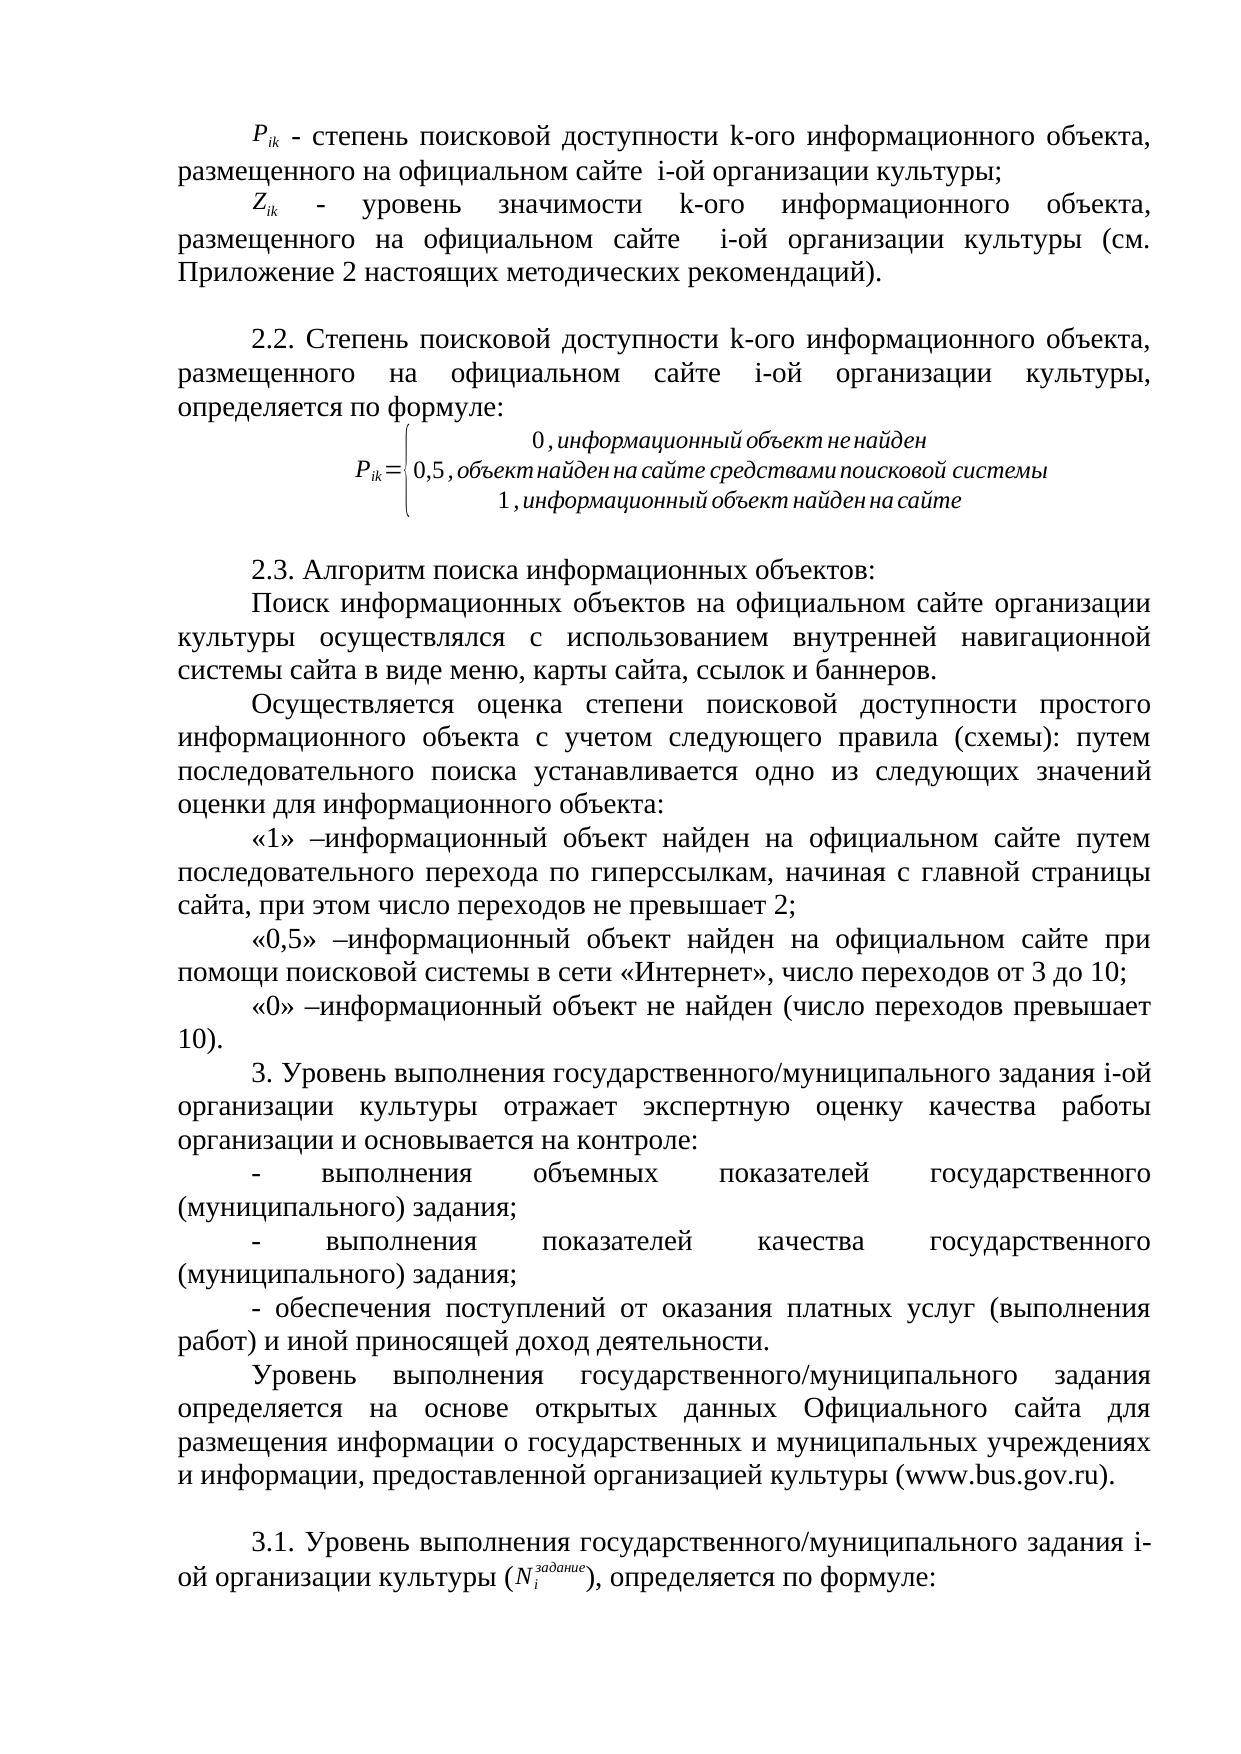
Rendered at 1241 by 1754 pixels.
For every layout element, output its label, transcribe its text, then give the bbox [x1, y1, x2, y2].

text 2.3. Алгоритм поиска информационных объектов: [177, 552, 1152, 585]
text 3. Уровень выполнения государственного/муниципального задания i-ой организации культуры отражает экспертную оценку качества работы организации и основывается на контроле: [177, 1055, 1152, 1156]
text - степень поисковой доступности k-ого информационного объекта, размещенного на официальном сайте i-ой организации культуры; [177, 118, 1152, 186]
text «1» –информационный объект найден на официальном сайте путем последовательного перехода по гиперссылкам, начиная с главной страницы сайта, при этом число переходов не превышает 2; [177, 820, 1152, 921]
text «0,5» –информационный объект найден на официальном сайте при помощи поисковой системы в сети «Интернет», число переходов от 3 до 10; [177, 921, 1152, 988]
text 3.1. Уровень выполнения государственного/муниципального задания i-ой организации культуры (), определяется по формуле: [177, 1524, 1152, 1593]
text Уровень выполнения государственного/муниципального задания определяется на основе открытых данных Официального сайта для размещения информации о государственных и муниципальных учреждениях и информации, предоставленной организацией культуры (www.bus.gov.ru). [177, 1357, 1152, 1491]
text Поиск информационных объектов на официальном сайте организации культуры осуществлялся с использованием внутренней навигационной системы сайта в виде меню, карты сайта, ссылок и баннеров. [177, 585, 1152, 686]
text Осуществляется оценка степени поисковой доступности простого информационного объекта с учетом следующего правила (схемы): путем последовательного поиска устанавливается одно из следующих значений оценки для информационного объекта: [177, 686, 1152, 820]
text - уровень значимости k-ого информационного объекта, размещенного на официальном сайте i-ой организации культуры (см. Приложение 2 настоящих методических рекомендаций). [177, 186, 1152, 288]
text - обеспечения поступлений от оказания платных услуг (выполнения работ) и иной приносящей доход деятельности. [177, 1290, 1152, 1357]
text - выполнения показателей качества государственного (муниципального) задания; [177, 1223, 1152, 1290]
text - выполнения объемных показателей государственного (муниципального) задания; [177, 1156, 1152, 1223]
text «0» –информационный объект не найден (число переходов превышает 10). [177, 988, 1152, 1055]
text 2.2. Степень поисковой доступности k-ого информационного объекта, размещенного на официальном сайте i-ой организации культуры, определяется по формуле: [177, 322, 1152, 422]
